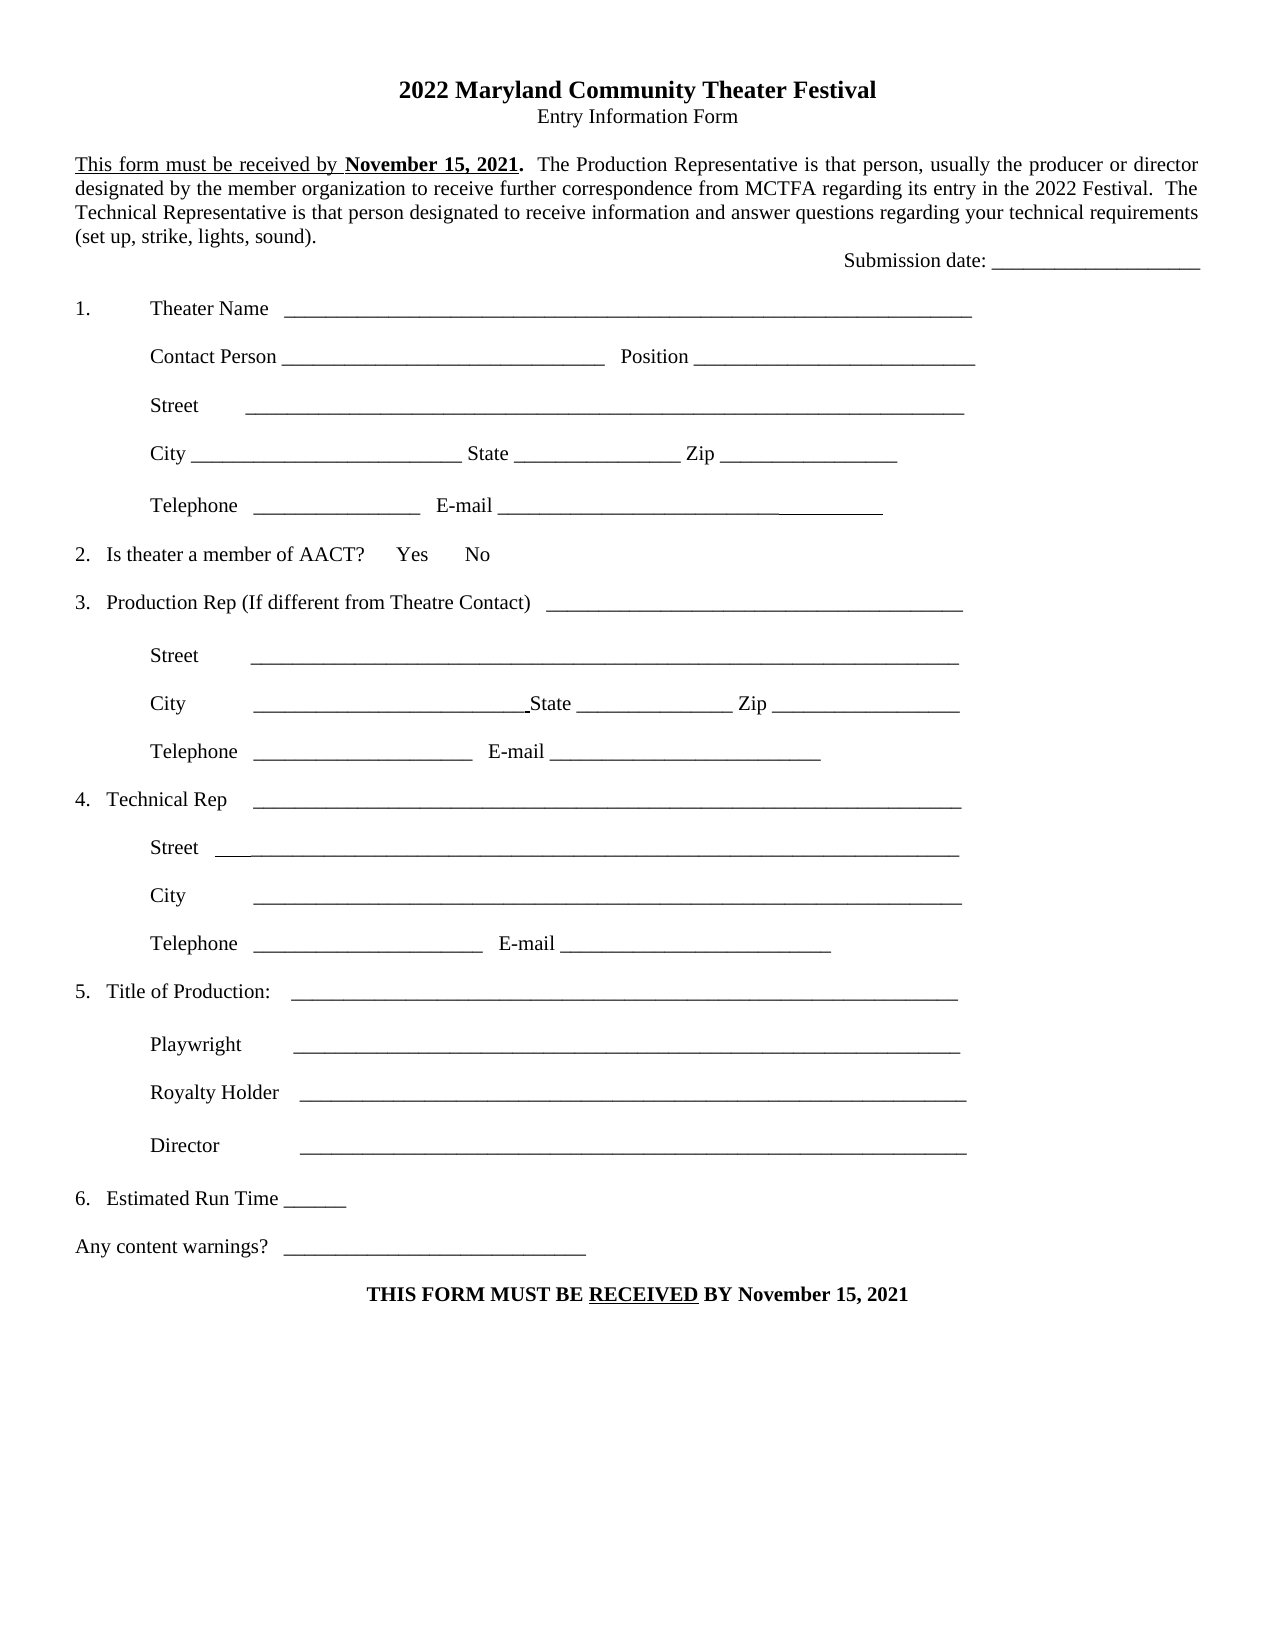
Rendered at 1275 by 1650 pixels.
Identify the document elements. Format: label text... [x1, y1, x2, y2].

text 3. Production Rep (If different from Theatre Contact) ________________________________________ [75, 590, 1200, 614]
text Any content warnings? _____________________________ [75, 1234, 1200, 1258]
text 5. Title of Production: ________________________________________________________________ [75, 979, 1200, 1003]
text 2. Is theater a member of AACT? Yes No [75, 542, 1200, 566]
subtitle 2022 Maryland Community Theater Festival [75, 75, 1200, 104]
text Playwright ________________________________________________________________ [75, 1032, 1200, 1056]
text ________________ Zip _________________ [75, 441, 1200, 465]
text Royalty Holder ________________________________________________________________ [75, 1080, 1200, 1104]
text 1. Theater Name __________________________________________________________________ [75, 296, 1200, 320]
text Street ____________________________________________________________________ [75, 835, 1200, 859]
text Telephone ______________________ E-mail __________________________ [75, 931, 1200, 955]
text Street ____________________________________________________________________ [75, 642, 1200, 667]
text Telephone _____________________ E-mail __________________________ [75, 739, 1200, 763]
text 6. Estimated Run Time ______ [75, 1186, 1200, 1210]
text Director ________________________________________________________________ [75, 1133, 1200, 1157]
text Street _____________________________________________________________________ [75, 392, 1200, 417]
text This form must be received by November 15, 2021. The Production Representative is that person, usually the producer or director designated by the member organization to receive further correspondence from MCTFA regarding its entry in the 2022 Festival. The Technical Representative is that person designated to receive information and answer questions regarding your technical requirements (set up, strike, lights, sound). [75, 152, 1200, 248]
text Contact Person _______________________________ Position ___________________________ [75, 344, 1200, 368]
text Telephone ________________ E-mail ___________________________ [75, 493, 1200, 517]
text Entry Information Form [75, 104, 1200, 128]
text THIS FORM MUST BE RECEIVED BY November 15, 2021 [75, 1282, 1200, 1306]
text 4. Technical Rep ____________________________________________________________________ [75, 787, 1200, 811]
text City ____________________________________________________________________ [75, 883, 1200, 907]
text City __________________________ State _______________ Zip __________________ [75, 691, 1200, 715]
text Submission date: ____________________ [450, 248, 1200, 272]
